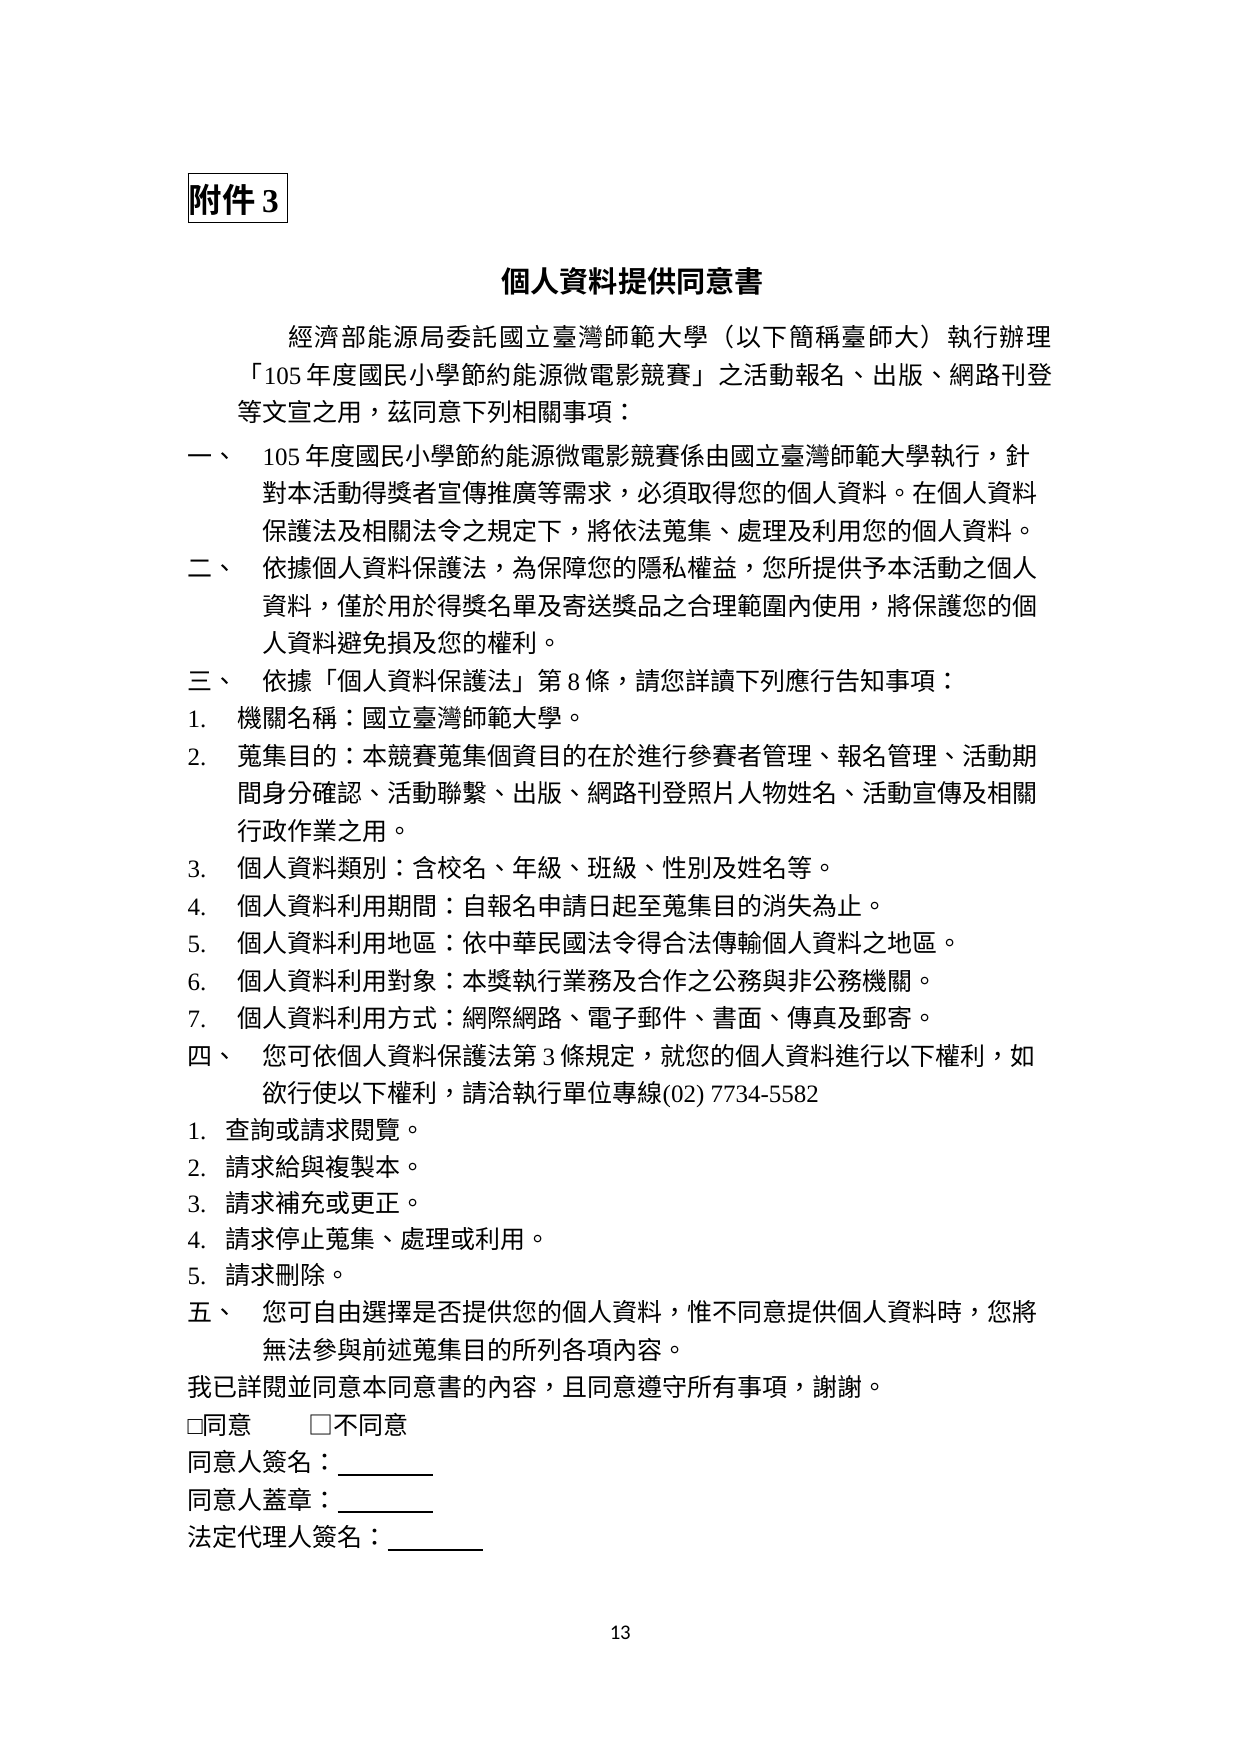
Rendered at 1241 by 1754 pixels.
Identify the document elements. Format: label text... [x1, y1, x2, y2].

list 個人資料利用方式：網際網路、電子郵件、書面、傳真及郵寄。 [187, 998, 1053, 1036]
text 同意人蓋章： [187, 1479, 1053, 1517]
list 機關名稱：國立臺灣師範大學。 [187, 698, 1053, 736]
text 經濟部能源局委託國立臺灣師範大學（以下簡稱臺師大）執行辦理「105年度國民小學節約能源微電影競賽」之活動報名、出版、網路刊登等文宣之用，茲同意下列相關事項： [238, 317, 1053, 429]
list 查詢或請求閱覽。 [187, 1111, 1053, 1147]
text 附件3 [187, 161, 1053, 236]
list 您可依個人資料保護法第3條規定，就您的個人資料進行以下權利，如欲行使以下權利，請洽執行單位專線(02) 7734-5582 [187, 1036, 1053, 1111]
list 您可自由選擇是否提供您的個人資料，惟不同意提供個人資料時，您將無法參與前述蒐集目的所列各項內容。 [187, 1292, 1053, 1367]
text 同意人簽名： [187, 1442, 1053, 1479]
list 請求停止蒐集、處理或利用。 [187, 1219, 1053, 1256]
list 個人資料利用對象：本獎執行業務及合作之公務與非公務機關。 [187, 961, 1053, 998]
list 依據「個人資料保護法」第8條，請您詳讀下列應行告知事項： [187, 661, 1053, 698]
list 蒐集目的：本競賽蒐集個資目的在於進行參賽者管理、報名管理、活動期間身分確認、活動聯繫、出版、網路刊登照片人物姓名、活動宣傳及相關行政作業之用。 [187, 736, 1053, 848]
text 法定代理人簽名： [187, 1517, 1053, 1554]
list 個人資料利用地區：依中華民國法令得合法傳輸個人資料之地區。 [187, 923, 1053, 961]
list 請求給與複製本。 [187, 1147, 1053, 1183]
list 個人資料提供同意書 [212, 242, 1053, 317]
list 依據個人資料保護法，為保障您的隱私權益，您所提供予本活動之個人資料，僅於用於得獎名單及寄送獎品之合理範圍內使用，將保護您的個人資料避免損及您的權利。 [187, 548, 1053, 661]
list 個人資料利用期間：自報名申請日起至蒐集目的消失為止。 [187, 886, 1053, 923]
text 我已詳閱並同意本同意書的內容，且同意遵守所有事項，謝謝。 [187, 1367, 1053, 1404]
list 個人資料類別：含校名、年級、班級、性別及姓名等。 [187, 848, 1053, 886]
text □同意 □不同意 [187, 1404, 1053, 1442]
list 請求補充或更正。 [187, 1183, 1053, 1219]
list 請求刪除。 [187, 1256, 1053, 1292]
list 105年度國民小學節約能源微電影競賽係由國立臺灣師範大學執行，針對本活動得獎者宣傳推廣等需求，必須取得您的個人資料。在個人資料保護法及相關法令之規定下，將依法蒐集、處理及利用您的個人資料。 [187, 436, 1053, 548]
